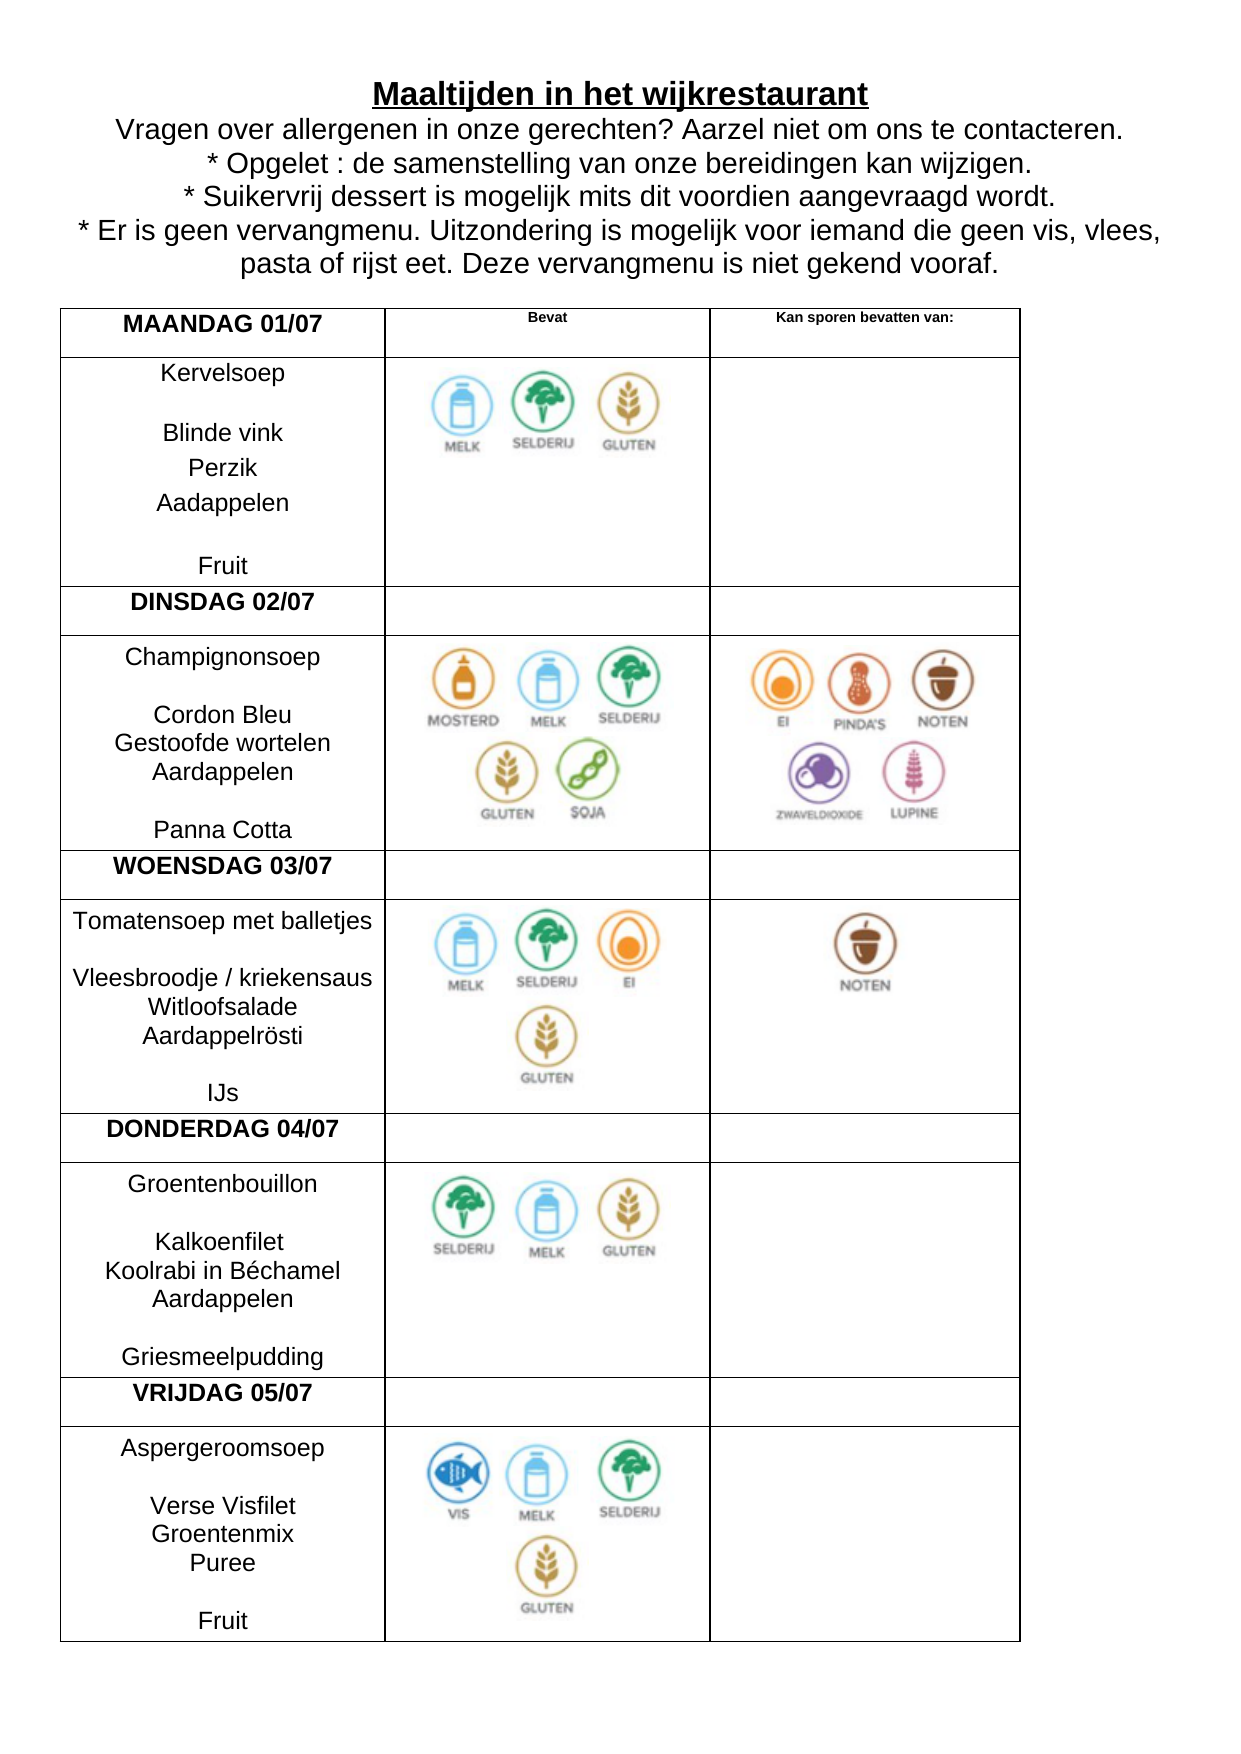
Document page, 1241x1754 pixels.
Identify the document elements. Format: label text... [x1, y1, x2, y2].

table_cell [386, 636, 709, 850]
table_cell [711, 900, 1019, 1113]
table_cell [711, 358, 1019, 586]
picture [424, 1169, 671, 1264]
table_cell [711, 1114, 1019, 1162]
picture [822, 905, 908, 1000]
table_cell [386, 1114, 709, 1162]
table_cell [711, 1378, 1019, 1426]
table_cell [386, 851, 709, 898]
picture [590, 1436, 675, 1527]
table_header Kan sporen bevatten van: [711, 309, 1019, 357]
table_cell [711, 1163, 1019, 1377]
table_cell Groentenbouillon Kalkoenfilet Koolrabi in Béchamel Aardappelen Griesmeelpudding [61, 1163, 384, 1377]
table_cell [386, 1163, 709, 1377]
table_cell Tomatensoep met balletjes Vleesbroodje / kriekensaus Witloofsalade Aardappelrösti IJs [61, 900, 384, 1113]
table_cell [711, 636, 1019, 850]
table_cell WOENSDAG 03/07 [61, 851, 384, 898]
table_cell [711, 1427, 1019, 1641]
table_cell [386, 587, 709, 635]
table_cell Aspergeroomsoep Verse Visfilet Groentenmix Puree Fruit [61, 1427, 384, 1641]
picture [745, 642, 985, 825]
table_cell VRIJDAG 05/07 [61, 1378, 384, 1426]
table_cell [386, 900, 709, 1113]
table_cell [386, 1378, 709, 1426]
table_cell DINSDAG 02/07 [61, 587, 384, 635]
picture [427, 905, 667, 1091]
table_header MAANDAG 01/07 [61, 309, 384, 357]
table_cell DONDERDAG 04/07 [61, 1114, 384, 1162]
picture [424, 364, 671, 458]
picture [421, 642, 674, 827]
table_header Bevat [386, 309, 709, 357]
table_cell Kervelsoep Blinde vink Perzik Aadappelen Fruit [61, 358, 384, 586]
table_cell [711, 851, 1019, 898]
table_cell [711, 587, 1019, 635]
picture [420, 1433, 589, 1621]
table_cell [386, 358, 709, 586]
table_cell Champignonsoep Cordon Bleu Gestoofde wortelen Aardappelen Panna Cotta [61, 636, 384, 850]
table_cell [386, 1427, 709, 1641]
